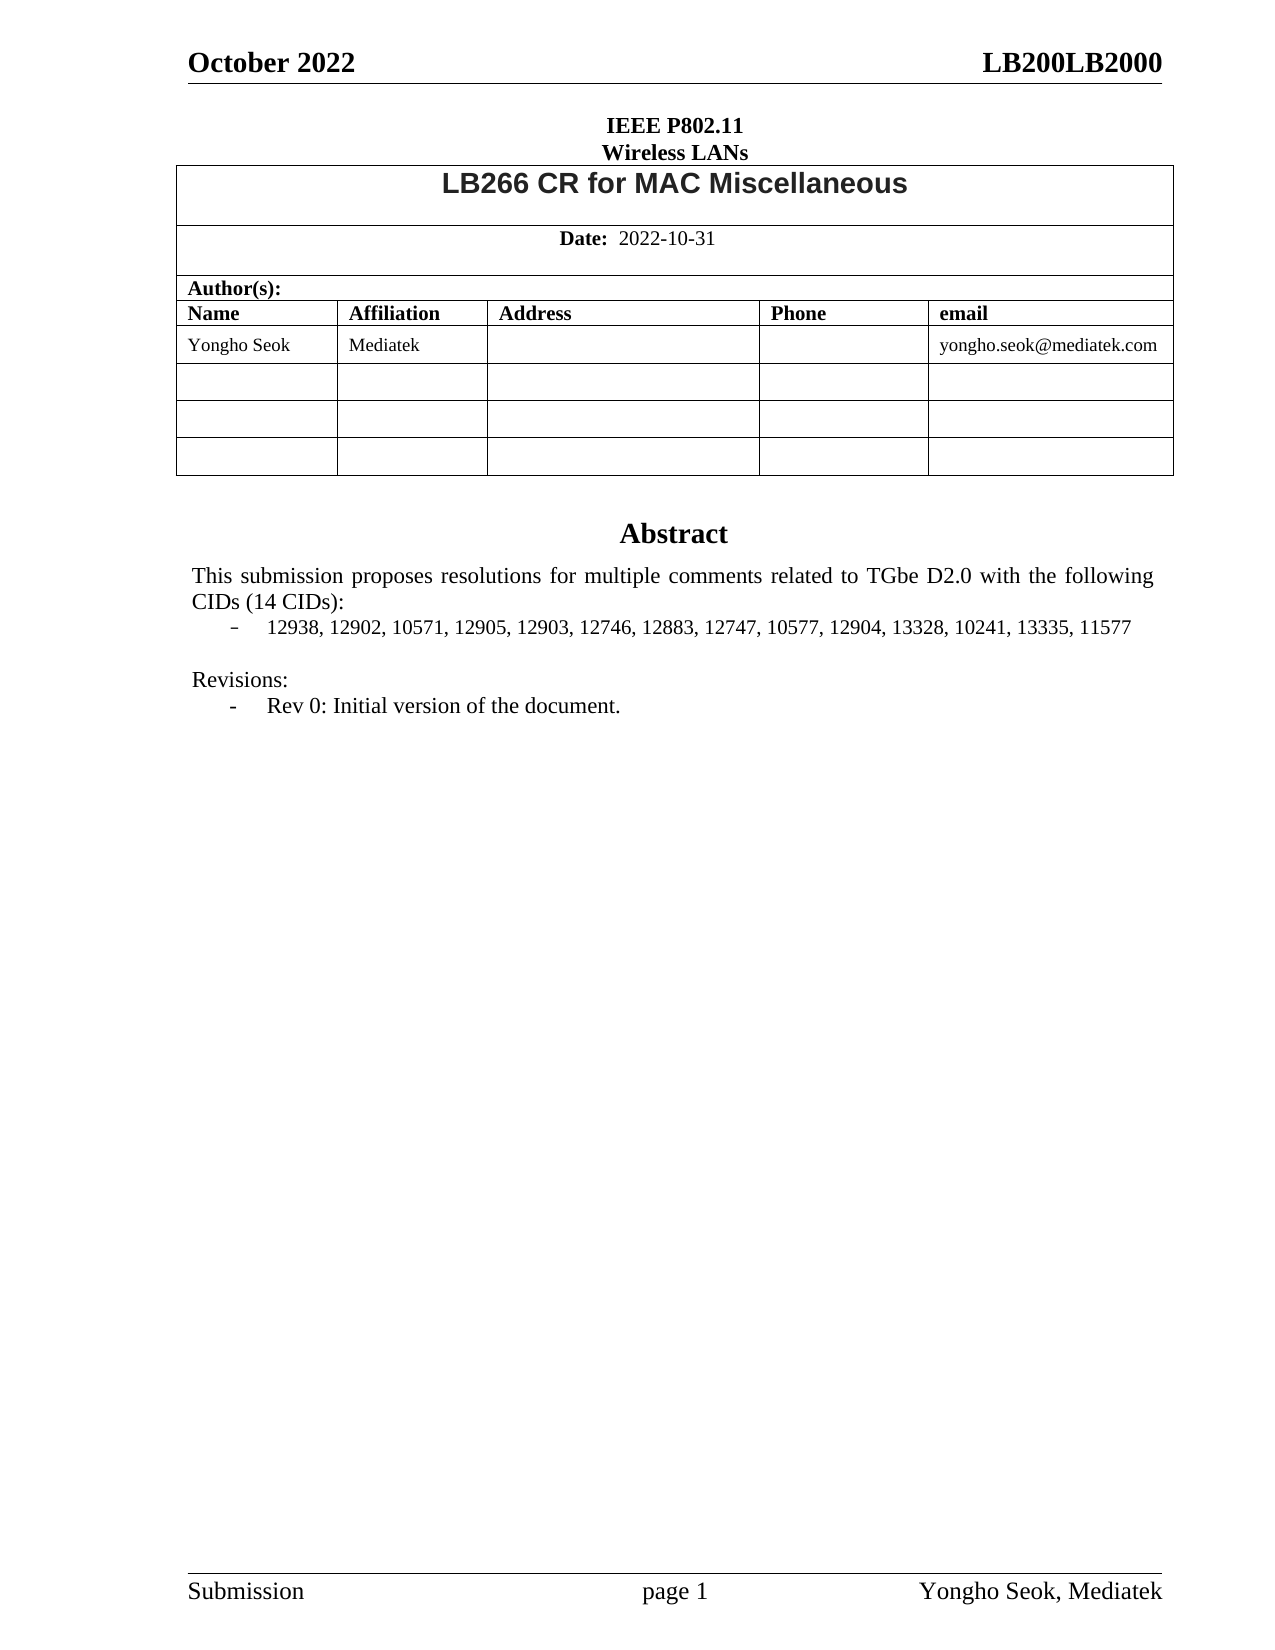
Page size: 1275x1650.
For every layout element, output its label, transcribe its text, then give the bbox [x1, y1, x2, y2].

table_cell yongho.seok@mediatek.com [929, 326, 1173, 362]
table_cell [760, 401, 928, 437]
table_cell [929, 401, 1173, 437]
table_cell [338, 438, 487, 475]
table_cell [177, 401, 337, 437]
table_cell [488, 401, 759, 437]
table_cell Date: 2022-10-31 [177, 226, 1173, 275]
table_cell [929, 364, 1173, 400]
table_cell [338, 401, 487, 437]
table_cell Yongho Seok [177, 326, 337, 362]
table_cell [488, 364, 759, 400]
table_cell Address [488, 301, 759, 325]
table_cell [338, 364, 487, 400]
table_cell Affiliation [338, 301, 487, 325]
table_cell [177, 364, 337, 400]
table_cell Phone [760, 301, 928, 325]
table_header LB266 CR for MAC Miscellaneous [177, 166, 1173, 225]
table_cell [760, 326, 928, 362]
table_cell Name [177, 301, 337, 325]
table_cell [488, 438, 759, 475]
table_cell [488, 326, 759, 362]
table_cell [760, 438, 928, 475]
table_cell [760, 364, 928, 400]
table_cell [177, 438, 337, 475]
table_cell email [929, 301, 1173, 325]
text IEEE P802.11 Wireless LANs [187, 112, 1162, 165]
table_cell Author(s): [177, 276, 1173, 300]
table_cell Mediatek [338, 326, 487, 362]
table_cell [929, 438, 1173, 475]
